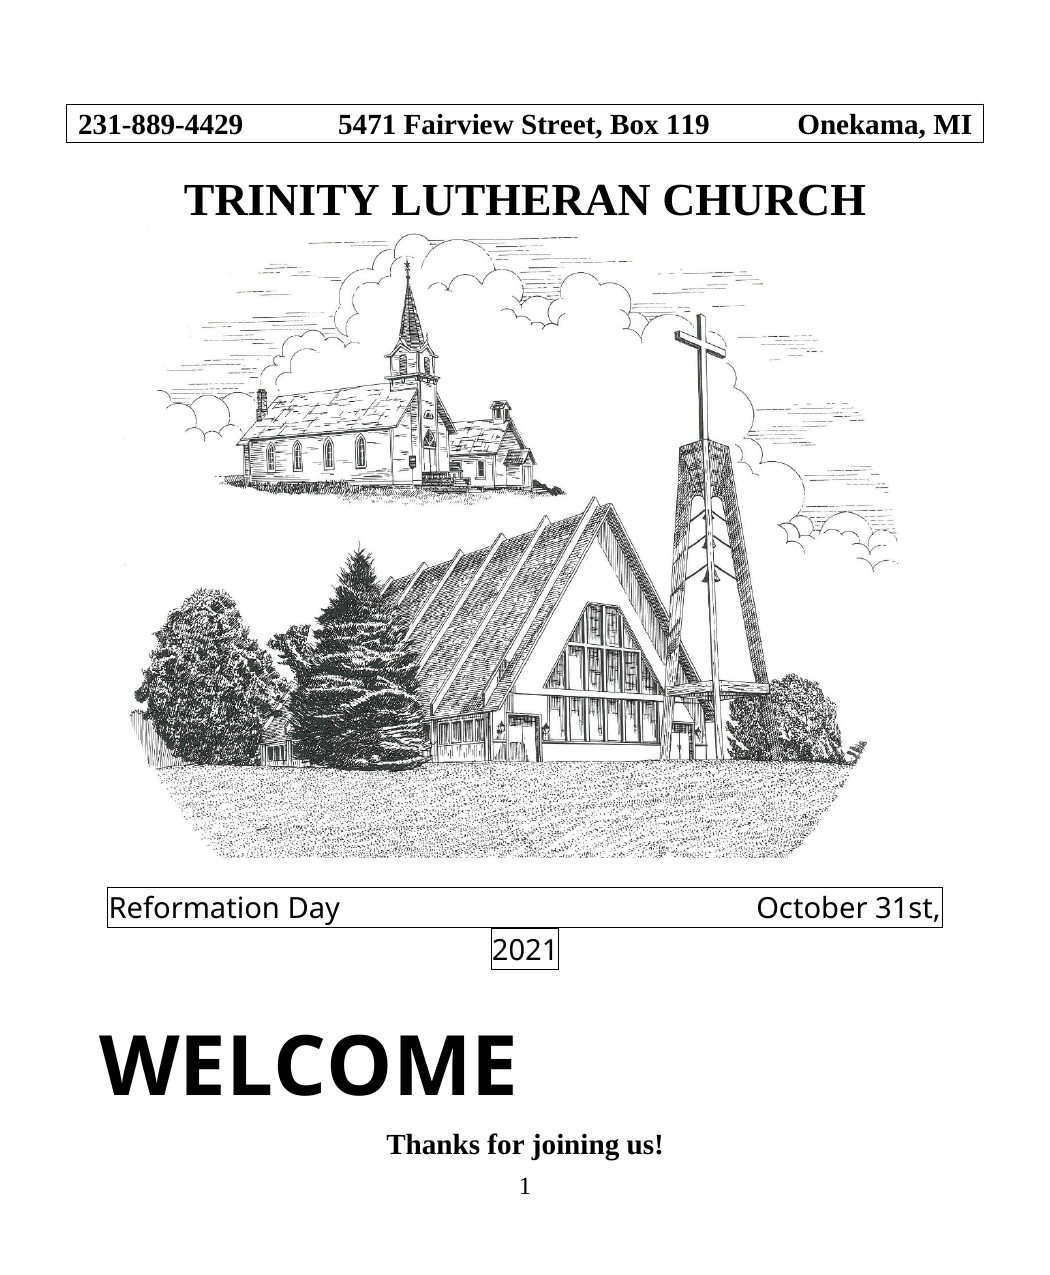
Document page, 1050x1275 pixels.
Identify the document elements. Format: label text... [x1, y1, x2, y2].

text Reformation Day October 31st, 2021 [108, 888, 942, 927]
text Reformation Day October 31st, 2021 [75, 887, 491, 970]
text Thanks for joining us! [75, 1127, 975, 1161]
picture [98, 225, 952, 858]
text 231-889-4429 5471 Fairview Street, Box 119 Onekama, MI [67, 105, 983, 142]
text TRINITY LUTHERAN CHURCH [75, 172, 975, 225]
text Reformation Day October 31st, 2021 [559, 887, 975, 970]
text Reformation Day October 31st, 2021 [492, 929, 558, 969]
